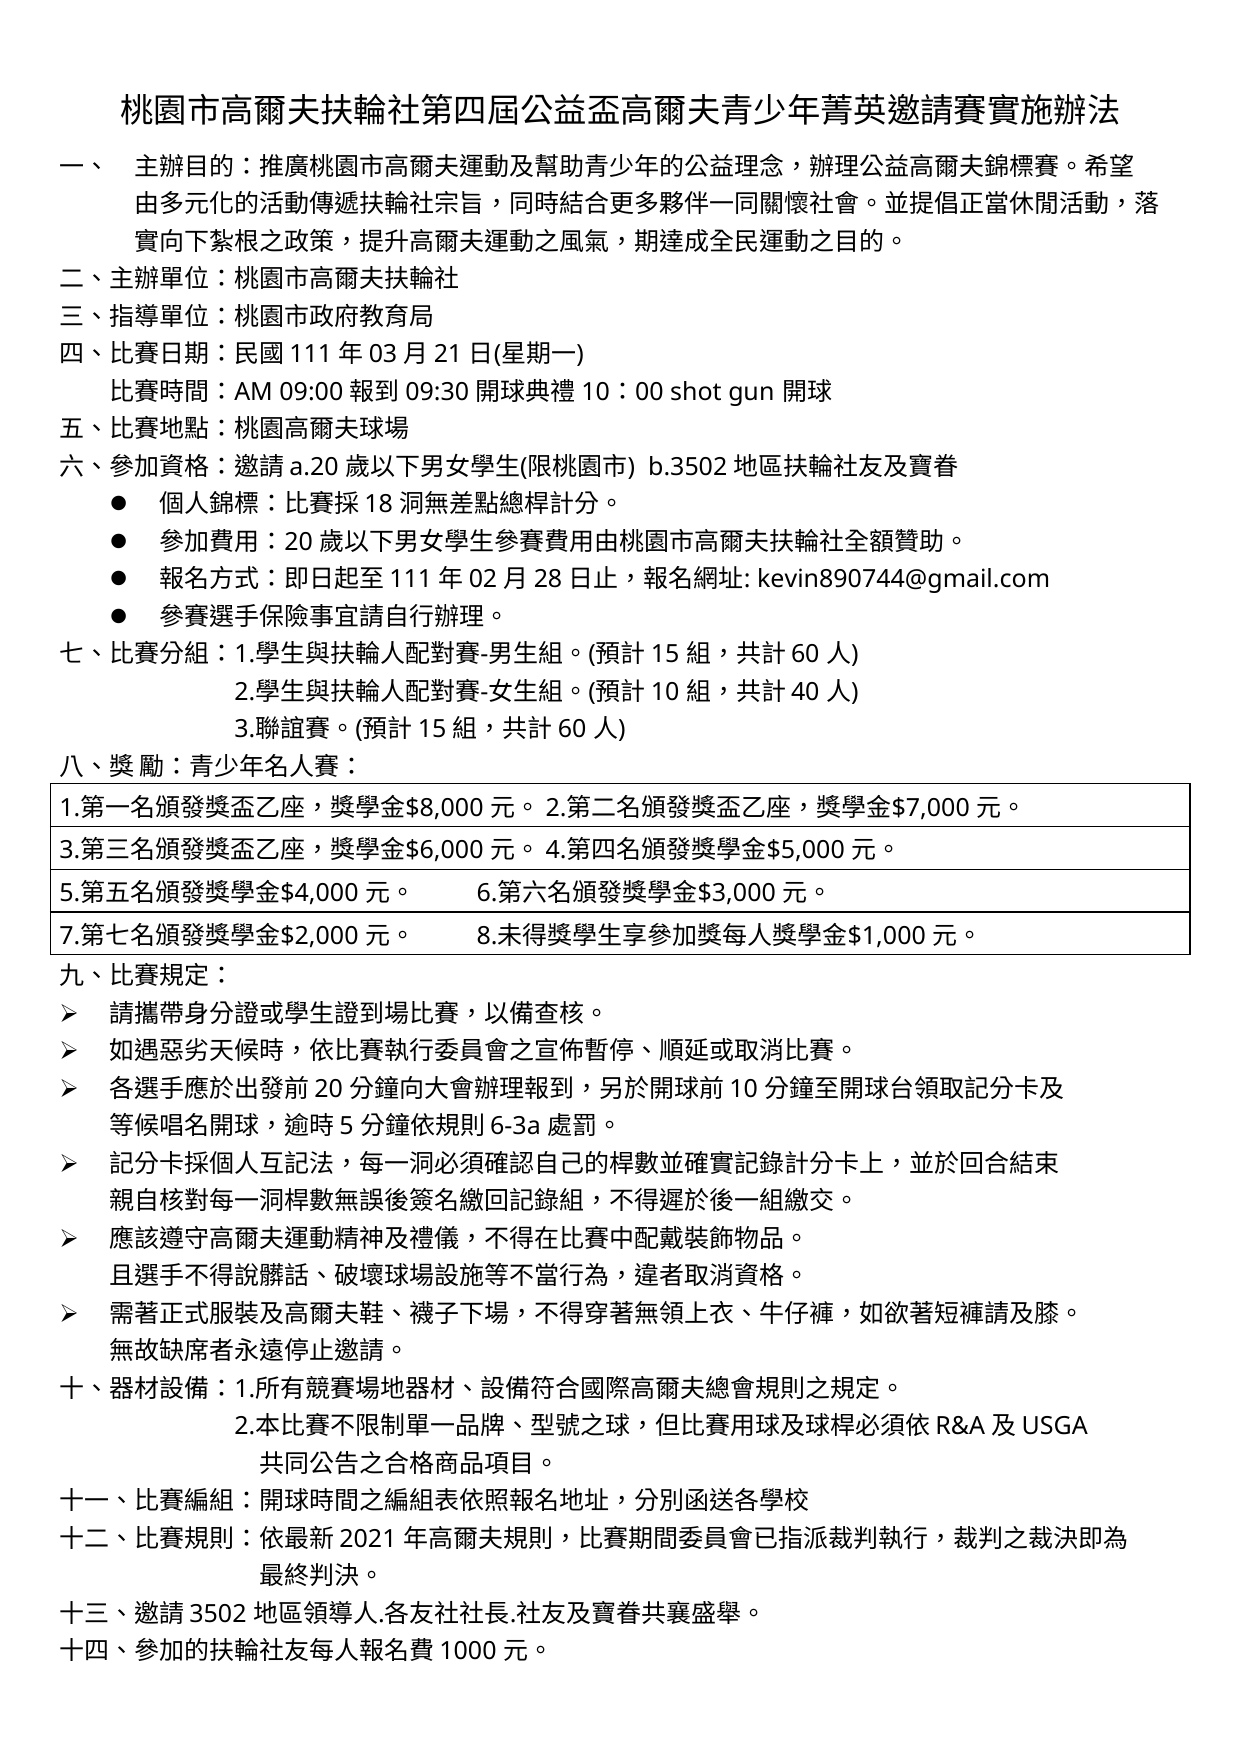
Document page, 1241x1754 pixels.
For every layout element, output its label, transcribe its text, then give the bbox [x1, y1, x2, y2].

text 十二、比賽規則：依最新2021 年高爾夫規則，比賽期間委員會已指派裁判執行，裁判之裁決即為 [59, 1518, 1181, 1555]
text 十四、參加的扶輪社友每人報名費1000 元。 [59, 1630, 1181, 1668]
text 等候唱名開球，逾時5 分鐘依規則6-3a 處罰。 [109, 1105, 1181, 1143]
list 各選手應於出發前20 分鐘向大會辦理報到，另於開球前10 分鐘至開球台領取記分卡及 [59, 1068, 1181, 1105]
text 七、比賽分組：1.學生與扶輪人配對賽-男生組。(預計15 組，共計60 人) [59, 633, 1181, 671]
text 八、獎 勵：青少年名人賽： [59, 746, 1181, 783]
text 三、指導單位：桃園市政府教育局 [59, 296, 1181, 333]
text 3.聯誼賽。(預計15 組，共計60 人) [234, 708, 1181, 746]
text 九、比賽規定： [59, 955, 1181, 993]
list 應該遵守高爾夫運動精神及禮儀，不得在比賽中配戴裝飾物品。 [59, 1218, 1181, 1255]
text 無故缺席者永遠停止邀請。 [109, 1330, 1181, 1368]
list 請攜帶身分證或學生證到場比賽，以備查核。 [59, 993, 1181, 1030]
text 五、比賽地點：桃園高爾夫球場 [59, 408, 1181, 446]
text 且選手不得說髒話、破壞球場設施等不當行為，違者取消資格。 [109, 1255, 1181, 1293]
text 共同公告之合格商品項目。 [259, 1443, 1181, 1480]
text 親自核對每一洞桿數無誤後簽名繳回記錄組，不得遲於後一組繳交。 [109, 1180, 1181, 1218]
list 報名方式：即日起至111 年02 月28 日止，報名網址: kevin890744@gmail.com [109, 558, 1181, 596]
text 二、主辦單位：桃園市高爾夫扶輪社 [59, 258, 1181, 296]
text 2.學生與扶輪人配對賽-女生組。(預計10 組，共計40 人) [234, 671, 1181, 708]
text 十、器材設備：1.所有競賽場地器材、設備符合國際高爾夫總會規則之規定。 [59, 1368, 1181, 1405]
text 四、比賽日期：民國111 年03 月21 日(星期一) [59, 333, 1181, 371]
text 十三、邀請3502 地區領導人.各友社社長.社友及寶眷共襄盛舉。 [59, 1593, 1181, 1630]
list 參賽選手保險事宜請自行辦理。 [109, 596, 1181, 633]
text 5.第五名頒發獎學金$4,000 元。 6.第六名頒發獎學金$3,000 元。 [51, 870, 1189, 911]
text 十一、比賽編組：開球時間之編組表依照報名地址，分別函送各學校 [59, 1480, 1181, 1518]
list 個人錦標：比賽採18 洞無差點總桿計分。 [109, 483, 1181, 521]
list 需著正式服裝及高爾夫鞋、襪子下場，不得穿著無領上衣、牛仔褲，如欲著短褲請及膝。 [59, 1293, 1181, 1330]
text 2.本比賽不限制單一品牌、型號之球，但比賽用球及球桿必須依R&A 及USGA [234, 1405, 1181, 1443]
text 1.第一名頒發獎盃乙座，獎學金$8,000 元。 2.第二名頒發獎盃乙座，獎學金$7,000 元。 [51, 784, 1189, 826]
text 3.第三名頒發獎盃乙座，獎學金$6,000 元。 4.第四名頒發獎學金$5,000 元。 [51, 827, 1189, 869]
list 主辦目的：推廣桃園市高爾夫運動及幫助青少年的公益理念，辦理公益高爾夫錦標賽。希望 [59, 146, 1181, 183]
text 比賽時間：AM 09:00 報到 09:30 開球典禮 10：00 shot gun 開球 [109, 371, 1181, 408]
text 六、參加資格：邀請a.20 歲以下男女學生(限桃園市) b.3502 地區扶輪社友及寶眷 [59, 446, 1181, 483]
text 由多元化的活動傳遞扶輪社宗旨，同時結合更多夥伴一同關懷社會。並提倡正當休閒活動，落實向下紮根之政策，提升高爾夫運動之風氣，期達成全民運動之目的。 [134, 183, 1181, 258]
list 參加費用：20 歲以下男女學生參賽費用由桃園市高爾夫扶輪社全額贊助。 [109, 521, 1181, 558]
text 桃園市高爾夫扶輪社第四屆公益盃高爾夫青少年菁英邀請賽實施辦法 [59, 71, 1181, 146]
list 記分卡採個人互記法，每一洞必須確認自己的桿數並確實記錄計分卡上，並於回合結束 [59, 1143, 1181, 1180]
list 如遇惡劣天候時，依比賽執行委員會之宣佈暫停、順延或取消比賽。 [59, 1030, 1181, 1068]
text 7.第七名頒發獎學金$2,000 元。 8.未得獎學生享參加獎每人獎學金$1,000 元。 [51, 913, 1189, 954]
text 最終判決。 [259, 1555, 1181, 1593]
